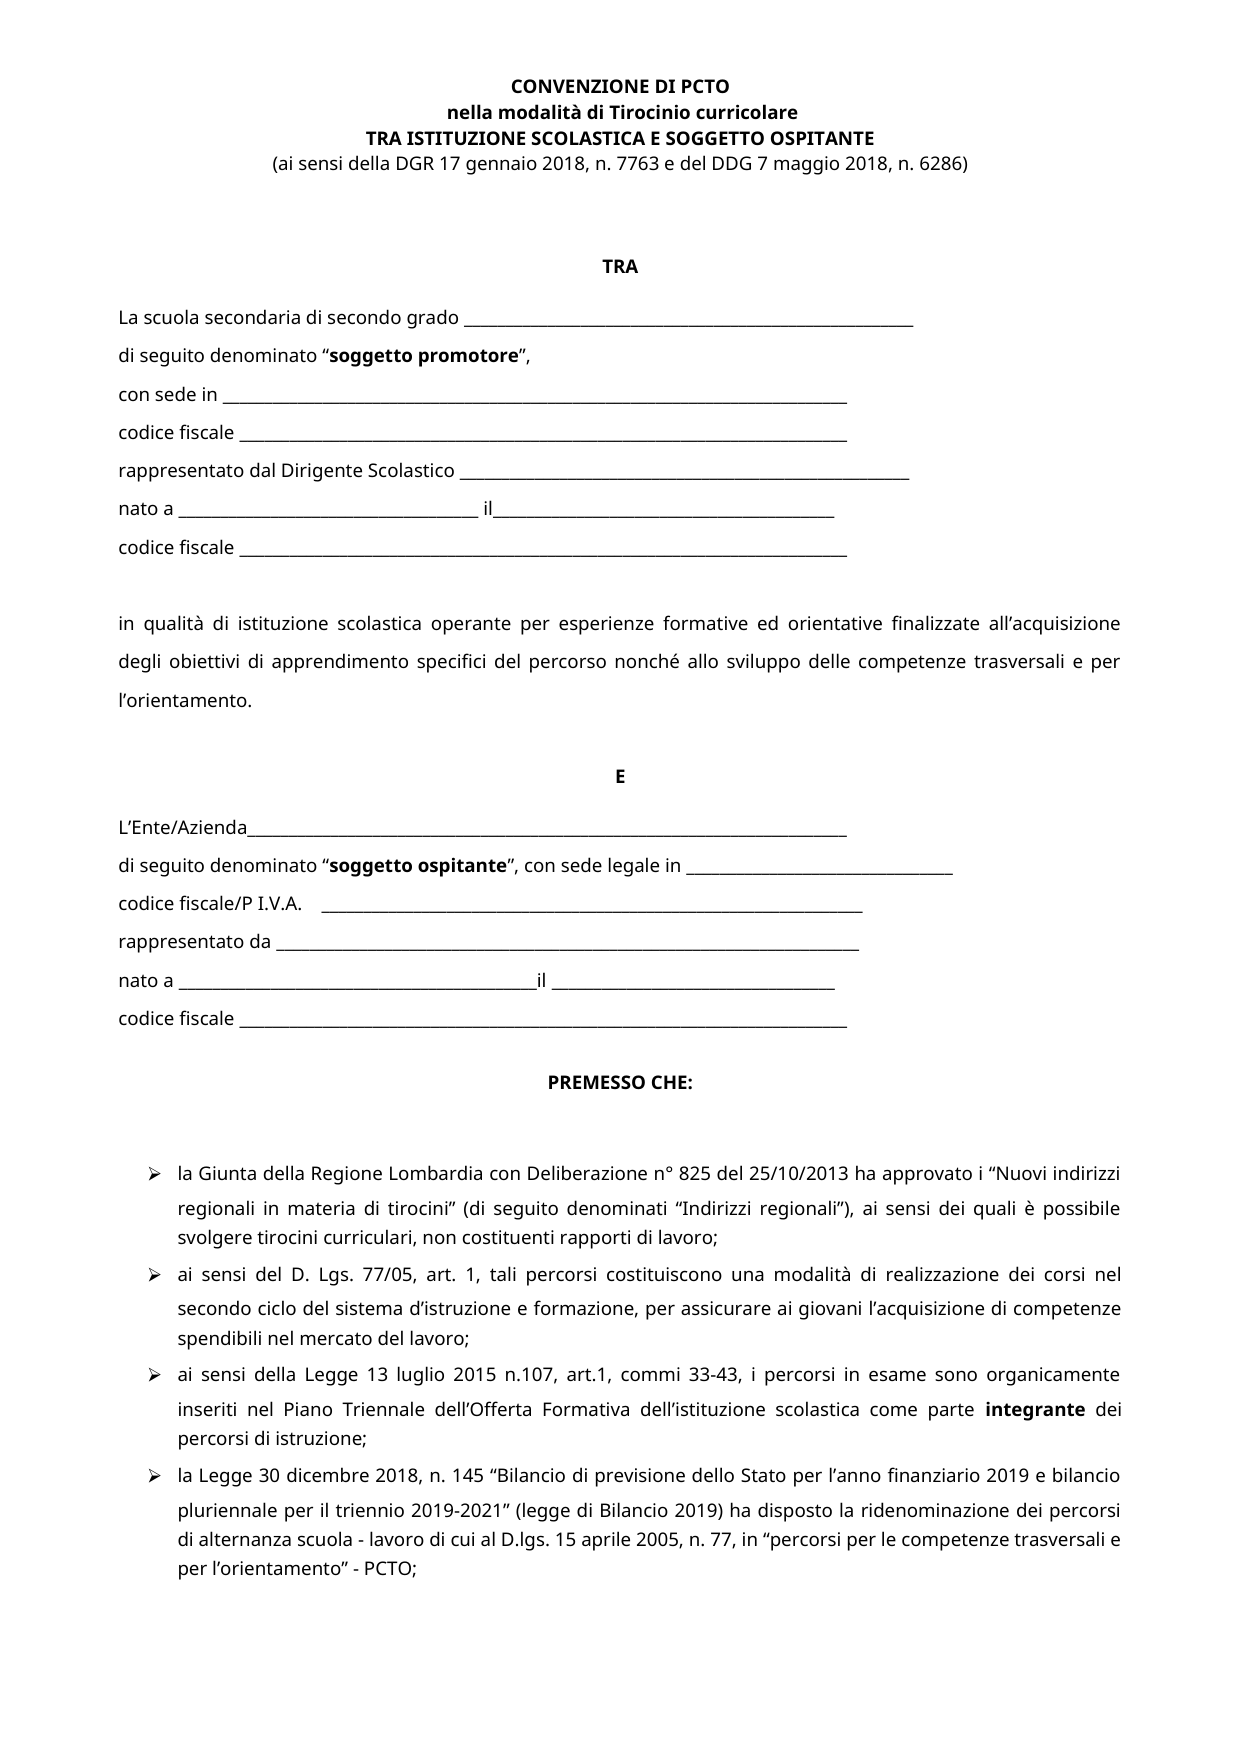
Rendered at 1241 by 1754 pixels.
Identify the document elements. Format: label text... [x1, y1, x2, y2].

text codice fiscale/P I.V.A. _________________________________________________________________ [118, 891, 1122, 916]
text nato a ___________________________________________il __________________________________ [118, 967, 1122, 993]
list la Legge 30 dicembre 2018, n. 145 “Bilancio di previsione dello Stato per l’anno finanziario 2019 e bilancio pluriennale per il triennio 2019-2021” (legge di Bilancio 2019) ha disposto la ridenominazione dei percorsi di alternanza scuola - lavoro di cui al D.lgs. 15 aprile 2005, n. 77, in “percorsi per le competenze trasversali e per l’orientamento” - PCTO; [148, 1455, 1122, 1581]
text di seguito denominato “soggetto promotore”, [118, 343, 1122, 368]
text rappresentato dal Dirigente Scolastico ______________________________________________________ [118, 457, 1122, 483]
text L’Ente/Azienda________________________________________________________________________ [118, 814, 1122, 840]
text nato a ____________________________________ il_________________________________________ [118, 496, 1122, 521]
text codice fiscale _________________________________________________________________________ [118, 534, 1122, 559]
text La scuola secondaria di secondo grado ______________________________________________________ [118, 304, 1122, 330]
text E [118, 763, 1122, 789]
text PREMESSO CHE: [118, 1069, 1122, 1094]
text con sede in ___________________________________________________________________________ [118, 381, 1122, 407]
text codice fiscale _________________________________________________________________________ [118, 419, 1122, 445]
text di seguito denominato “soggetto ospitante”, con sede legale in ________________________________ [118, 852, 1122, 878]
text TRA [118, 253, 1122, 279]
list ai sensi del D. Lgs. 77/05, art. 1, tali percorsi costituiscono una modalità di realizzazione dei corsi nel secondo ciclo del sistema d’istruzione e formazione, per assicurare ai giovani l’acquisizione di competenze spendibili nel mercato del lavoro; [148, 1253, 1122, 1350]
list la Giunta della Regione Lombardia con Deliberazione n° 825 del 25/10/2013 ha approvato i “Nuovi indirizzi regionali in materia di tirocini” (di seguito denominati “Indirizzi regionali”), ai sensi dei quali è possibile svolgere tirocini curriculari, non costituenti rapporti di lavoro; [148, 1153, 1122, 1249]
text codice fiscale _________________________________________________________________________ [118, 1005, 1122, 1031]
text in qualità di istituzione scolastica operante per esperienze formative ed orientative finalizzate all’acquisizione degli obiettivi di apprendimento specifici del percorso nonché allo sviluppo delle competenze trasversali e per l’orientamento. [118, 610, 1122, 712]
list ai sensi della Legge 13 luglio 2015 n.107, art.1, commi 33-43, i percorsi in esame sono organicamente inseriti nel Piano Triennale dell’Offerta Formativa dell’istituzione scolastica come parte integrante dei percorsi di istruzione; [148, 1354, 1122, 1451]
text rappresentato da ______________________________________________________________________ [118, 929, 1122, 954]
